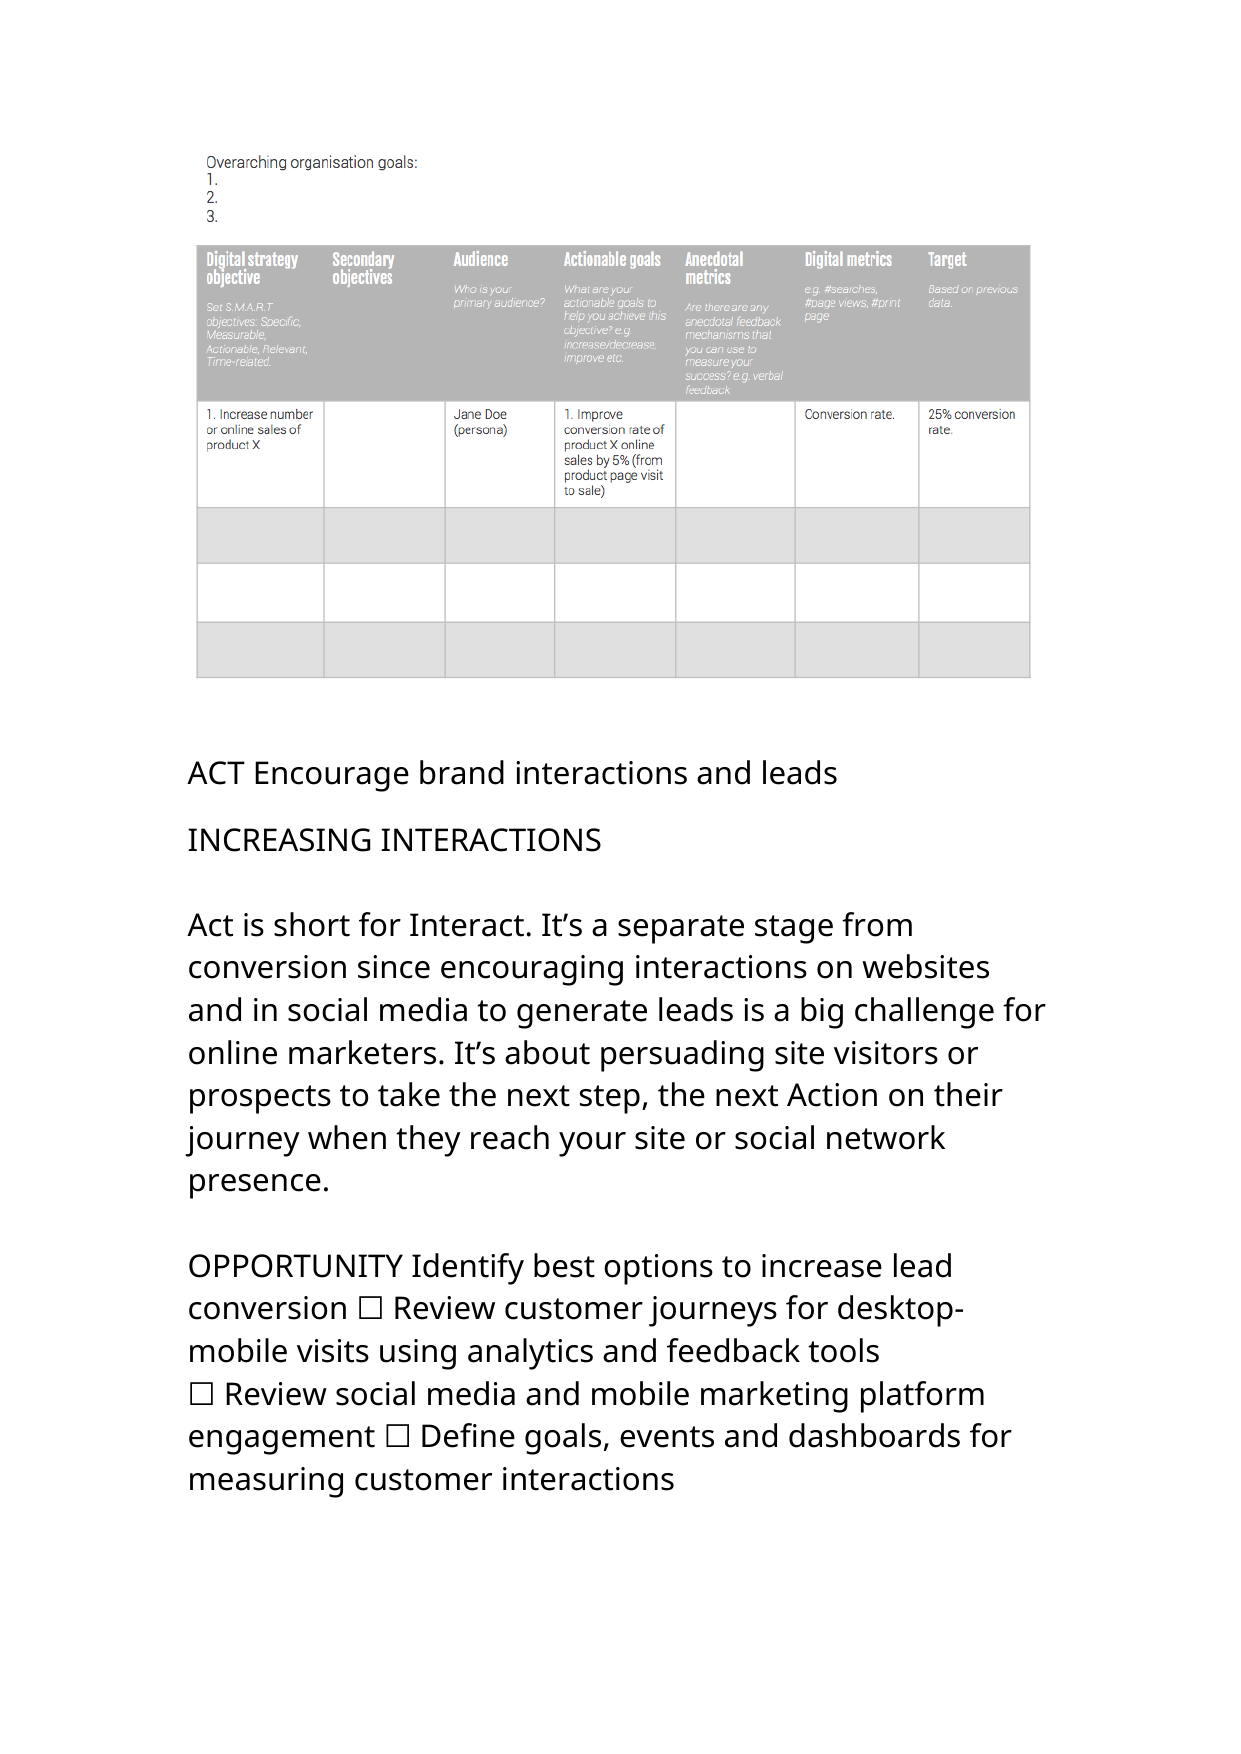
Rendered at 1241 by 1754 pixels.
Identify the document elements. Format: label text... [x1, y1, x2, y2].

text INCREASING INTERACTIONS [187, 818, 1053, 860]
text ACT Encourage brand interactions and leads [187, 751, 1053, 793]
text ☐ Review social media and mobile marketing platform engagement ☐ Define goals, events and dashboards for measuring customer interactions [187, 1371, 1053, 1499]
picture [187, 150, 1053, 709]
text OPPORTUNITY Identify best options to increase lead conversion ☐ Review customer journeys for desktop-mobile visits using analytics and feedback tools [187, 1244, 1053, 1371]
text Act is short for Interact. It’s a separate stage from conversion since encouraging interactions on websites and in social media to generate leads is a big challenge for online marketers. It’s about persuading site visitors or prospects to take the next step, the next Action on their journey when they reach your site or social network presence. [187, 903, 1053, 1201]
